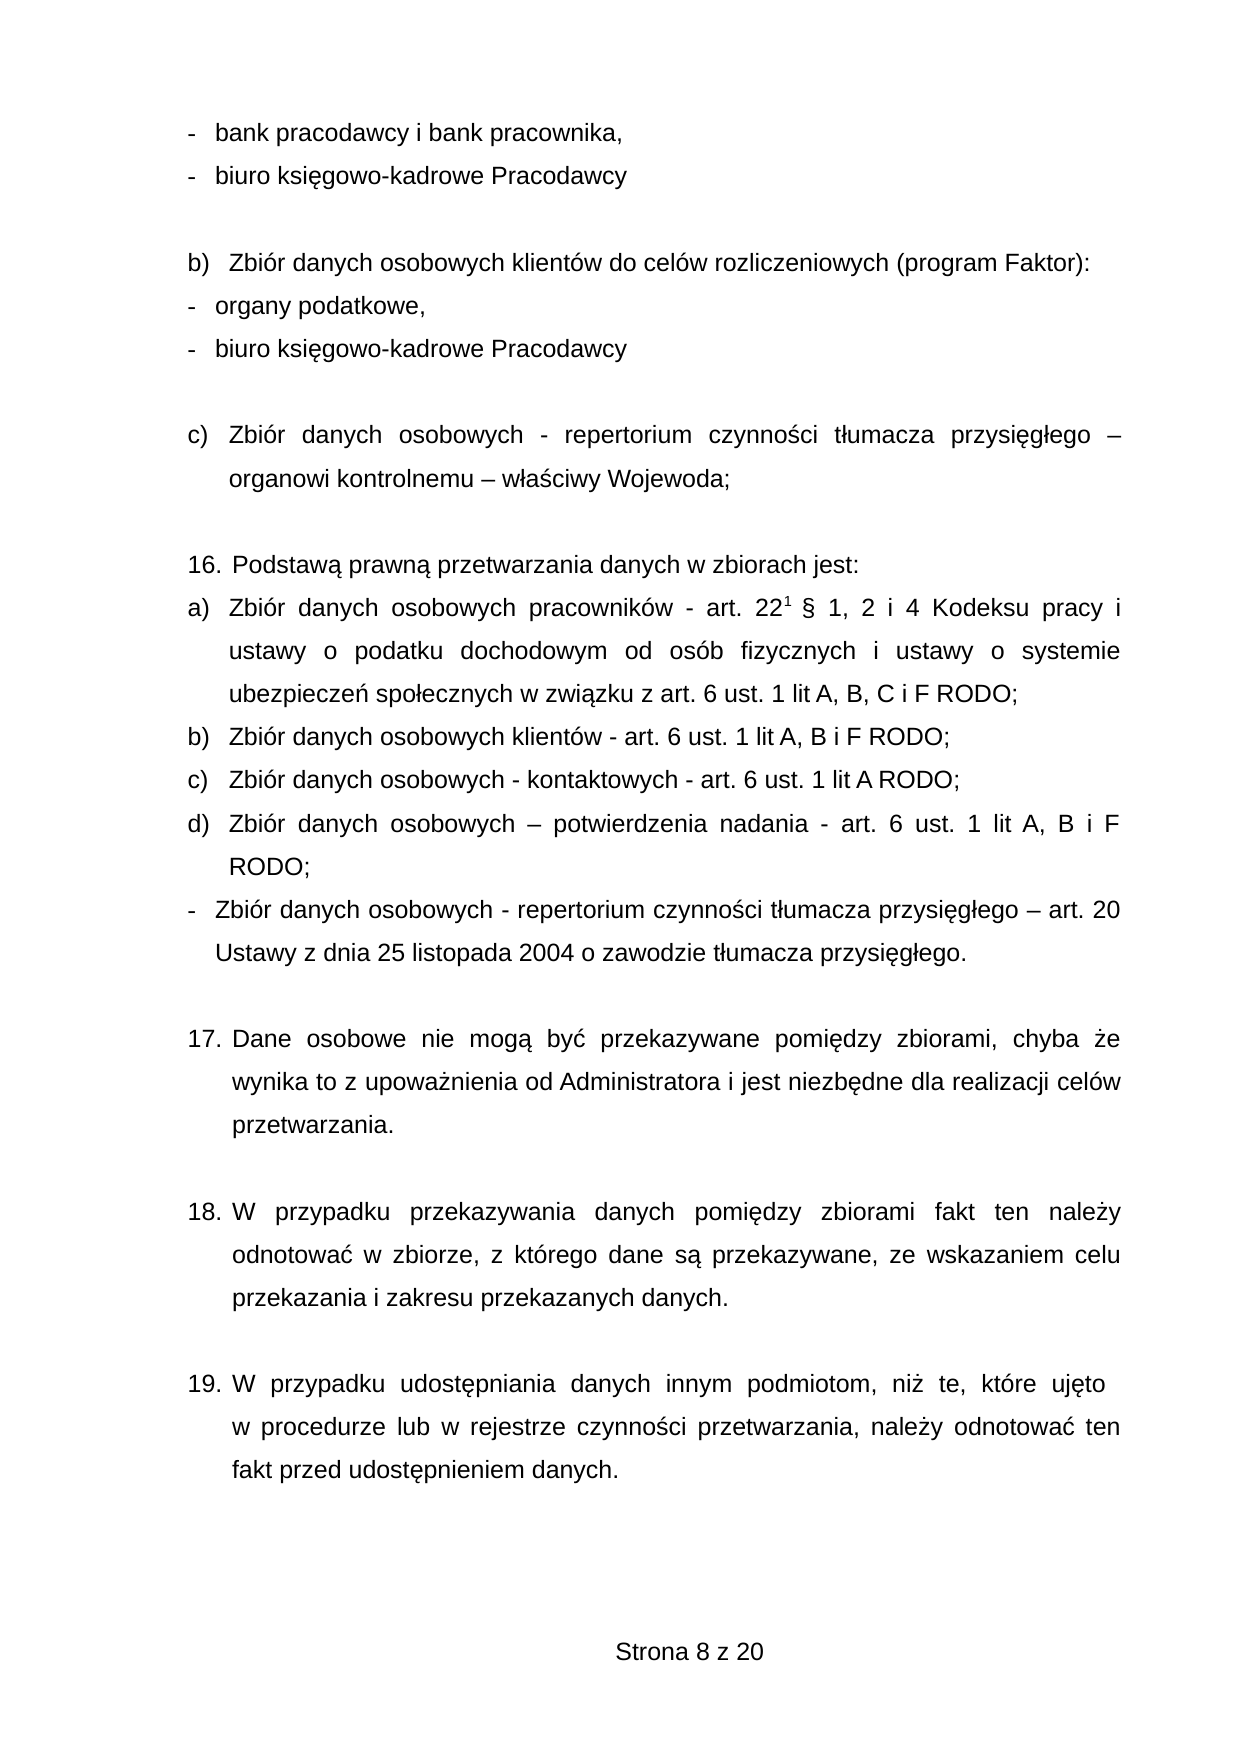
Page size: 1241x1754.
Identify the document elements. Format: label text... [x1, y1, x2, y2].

list Dane osobowe nie mogą być przekazywane pomiędzy zbiorami, chyba że wynika to z upoważnienia od Administratora i jest niezbędne dla realizacji celów przetwarzania. [187, 1024, 1122, 1139]
list Zbiór danych osobowych – potwierdzenia nadania - art. 6 ust. 1 lit A, B i F RODO; [187, 808, 1122, 880]
list Podstawą prawną przetwarzania danych w zbiorach jest: [187, 550, 1122, 578]
list W przypadku przekazywania danych pomiędzy zbiorami fakt ten należy odnotować w zbiorze, z którego dane są przekazywane, ze wskazaniem celu przekazania i zakresu przekazanych danych. [187, 1197, 1122, 1312]
list biuro księgowo-kadrowe Pracodawcy [187, 161, 1122, 190]
list biuro księgowo-kadrowe Pracodawcy [187, 334, 1122, 363]
list Zbiór danych osobowych - repertorium czynności tłumacza przysięgłego – organowi kontrolnemu – właściwy Wojewoda; [187, 420, 1122, 492]
list organy podatkowe, [187, 291, 1122, 320]
list Zbiór danych osobowych klientów - art. 6 ust. 1 lit A, B i F RODO; [187, 722, 1122, 751]
list Zbiór danych osobowych - kontaktowych - art. 6 ust. 1 lit A RODO; [187, 765, 1122, 794]
list Zbiór danych osobowych - repertorium czynności tłumacza przysięgłego – art. 20 Ustawy z dnia 25 listopada 2004 o zawodzie tłumacza przysięgłego. [187, 895, 1122, 967]
list W przypadku udostępniania danych innym podmiotom, niż te, które ujęto w procedurze lub w rejestrze czynności przetwarzania, należy odnotować ten fakt przed udostępnieniem danych. [187, 1369, 1122, 1484]
list Zbiór danych osobowych klientów do celów rozliczeniowych (program Faktor): [187, 248, 1122, 276]
list bank pracodawcy i bank pracownika, [187, 118, 1122, 147]
list Zbiór danych osobowych pracowników - art. 221 § 1, 2 i 4 Kodeksu pracy i ustawy o podatku dochodowym od osób fizycznych i ustawy o systemie ubezpieczeń społecznych w związku z art. 6 ust. 1 lit A, B, C i F RODO; [187, 593, 1122, 708]
